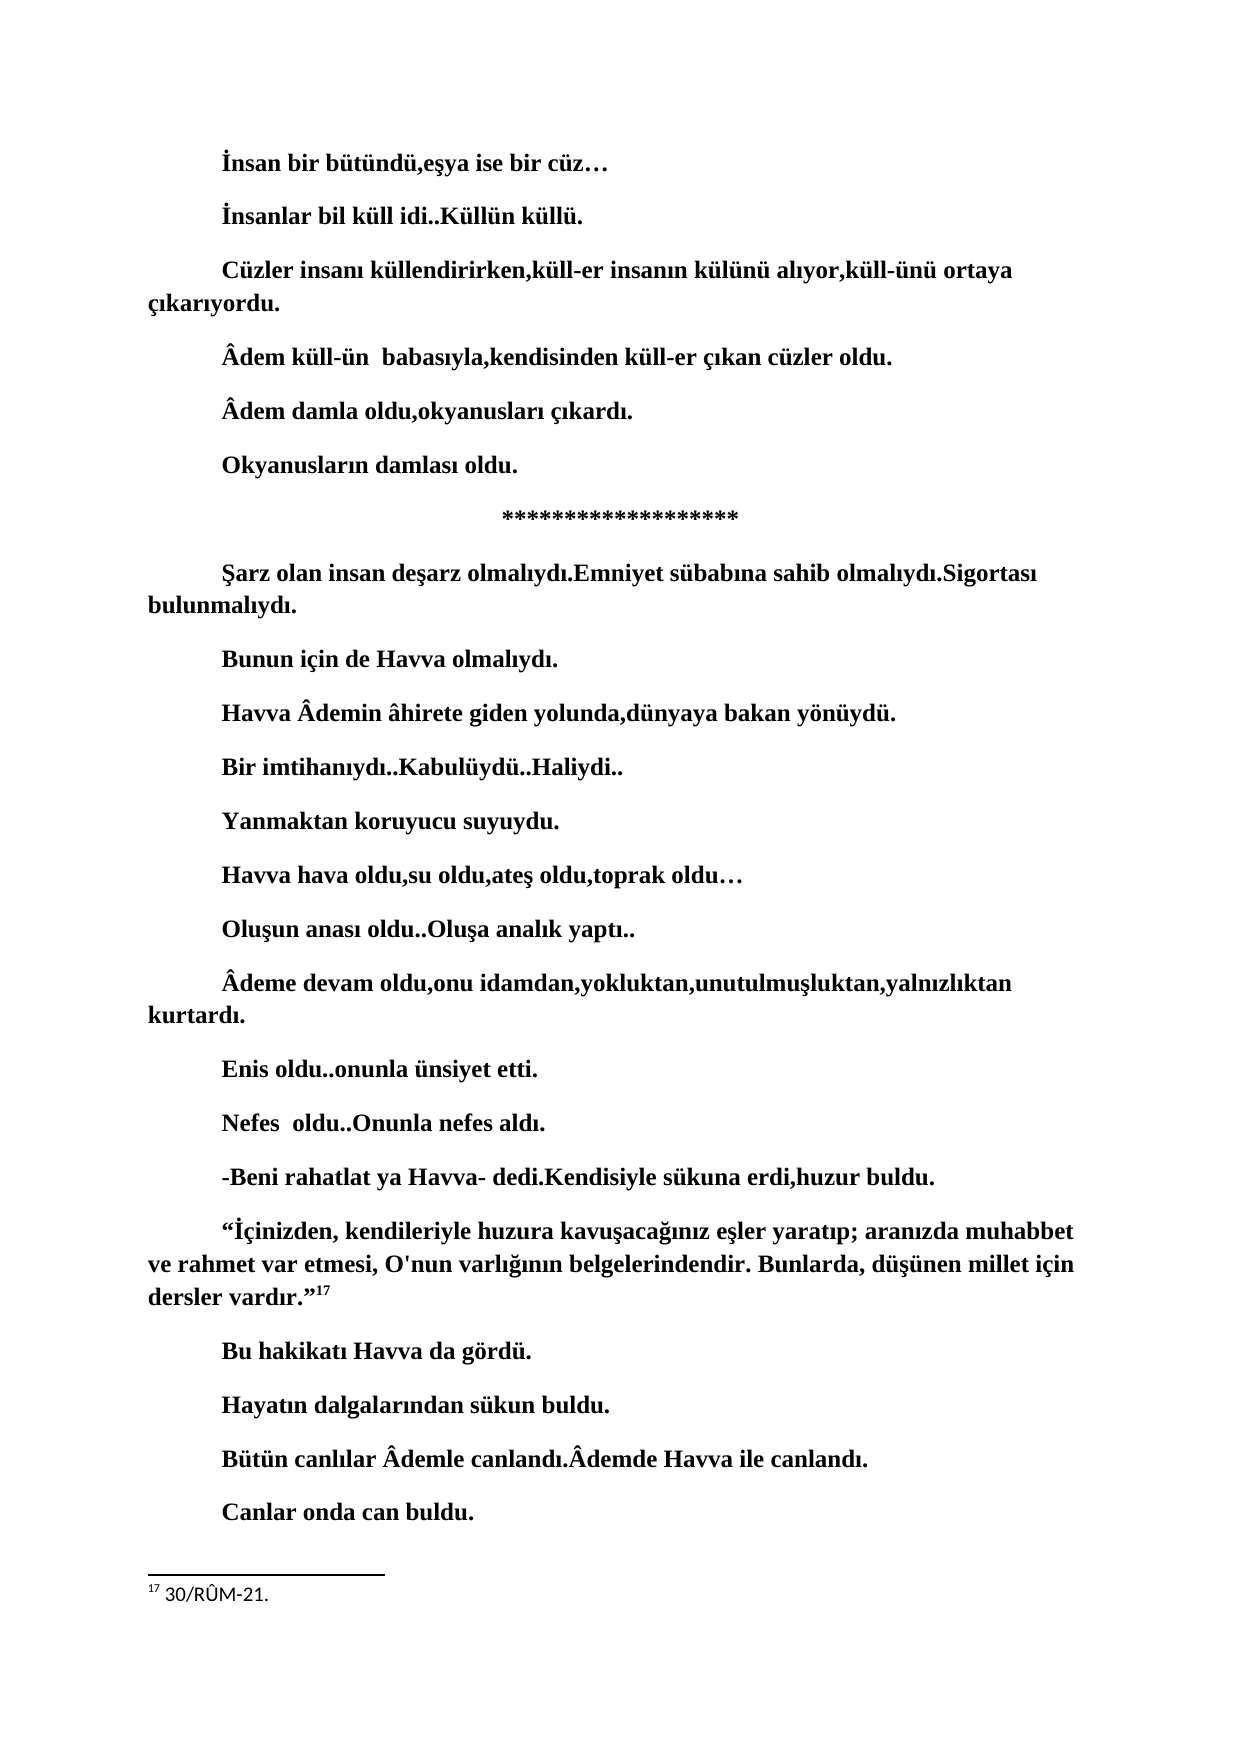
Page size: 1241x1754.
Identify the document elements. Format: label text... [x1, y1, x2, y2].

text ******************* [148, 504, 1093, 532]
text İnsanlar bil küll idi..Küllün küllü. [148, 201, 1093, 230]
text Hayatın dalgalarından sükun buldu. [148, 1390, 1093, 1418]
text Oluşun anası oldu..Oluşa analık yaptı.. [148, 914, 1093, 942]
text Bir imtihanıydı..Kabulüydü..Haliydi.. [148, 752, 1093, 781]
text Enis oldu..onunla ünsiyet etti. [148, 1054, 1093, 1083]
text Yanmaktan koruyucu suyuydu. [148, 806, 1093, 835]
text “İçinizden, kendileriyle huzura kavuşacağınız eşler yaratıp; aranızda muhabbet ve rahmet var etmesi, O'nun varlığının belgelerindendir. Bunlarda, düşünen millet için dersler vardır.” [148, 1216, 1093, 1311]
text Havva Âdemin âhirete giden yolunda,dünyaya bakan yönüydü. [148, 698, 1093, 727]
text Âdeme devam oldu,onu idamdan,yokluktan,unutulmuşluktan,yalnızlıktan kurtardı. [148, 968, 1093, 1029]
text Âdem damla oldu,okyanusları çıkardı. [148, 396, 1093, 425]
text Bütün canlılar Âdemle canlandı.Âdemde Havva ile canlandı. [148, 1444, 1093, 1472]
text Âdem küll-ün babasıyla,kendisinden küll-er çıkan cüzler oldu. [148, 342, 1093, 371]
text İnsan bir bütündü,eşya ise bir cüz… [148, 148, 1093, 176]
text Havva hava oldu,su oldu,ateş oldu,toprak oldu… [148, 860, 1093, 889]
text Okyanusların damlası oldu. [148, 450, 1093, 479]
text -Beni rahatlat ya Havva- dedi.Kendisiyle sükuna erdi,huzur buldu. [148, 1162, 1093, 1191]
text Nefes oldu..Onunla nefes aldı. [148, 1108, 1093, 1137]
text Cüzler insanı küllendirirken,küll-er insanın külünü alıyor,küll-ünü ortaya çıkarıyordu. [148, 255, 1093, 317]
text Bunun için de Havva olmalıydı. [148, 644, 1093, 673]
text Canlar onda can buldu. [148, 1497, 1093, 1526]
text Bu hakikatı Havva da gördü. [148, 1336, 1093, 1365]
text Şarz olan insan deşarz olmalıydı.Emniyet sübabına sahib olmalıydı.Sigortası bulunmalıydı. [148, 558, 1093, 619]
